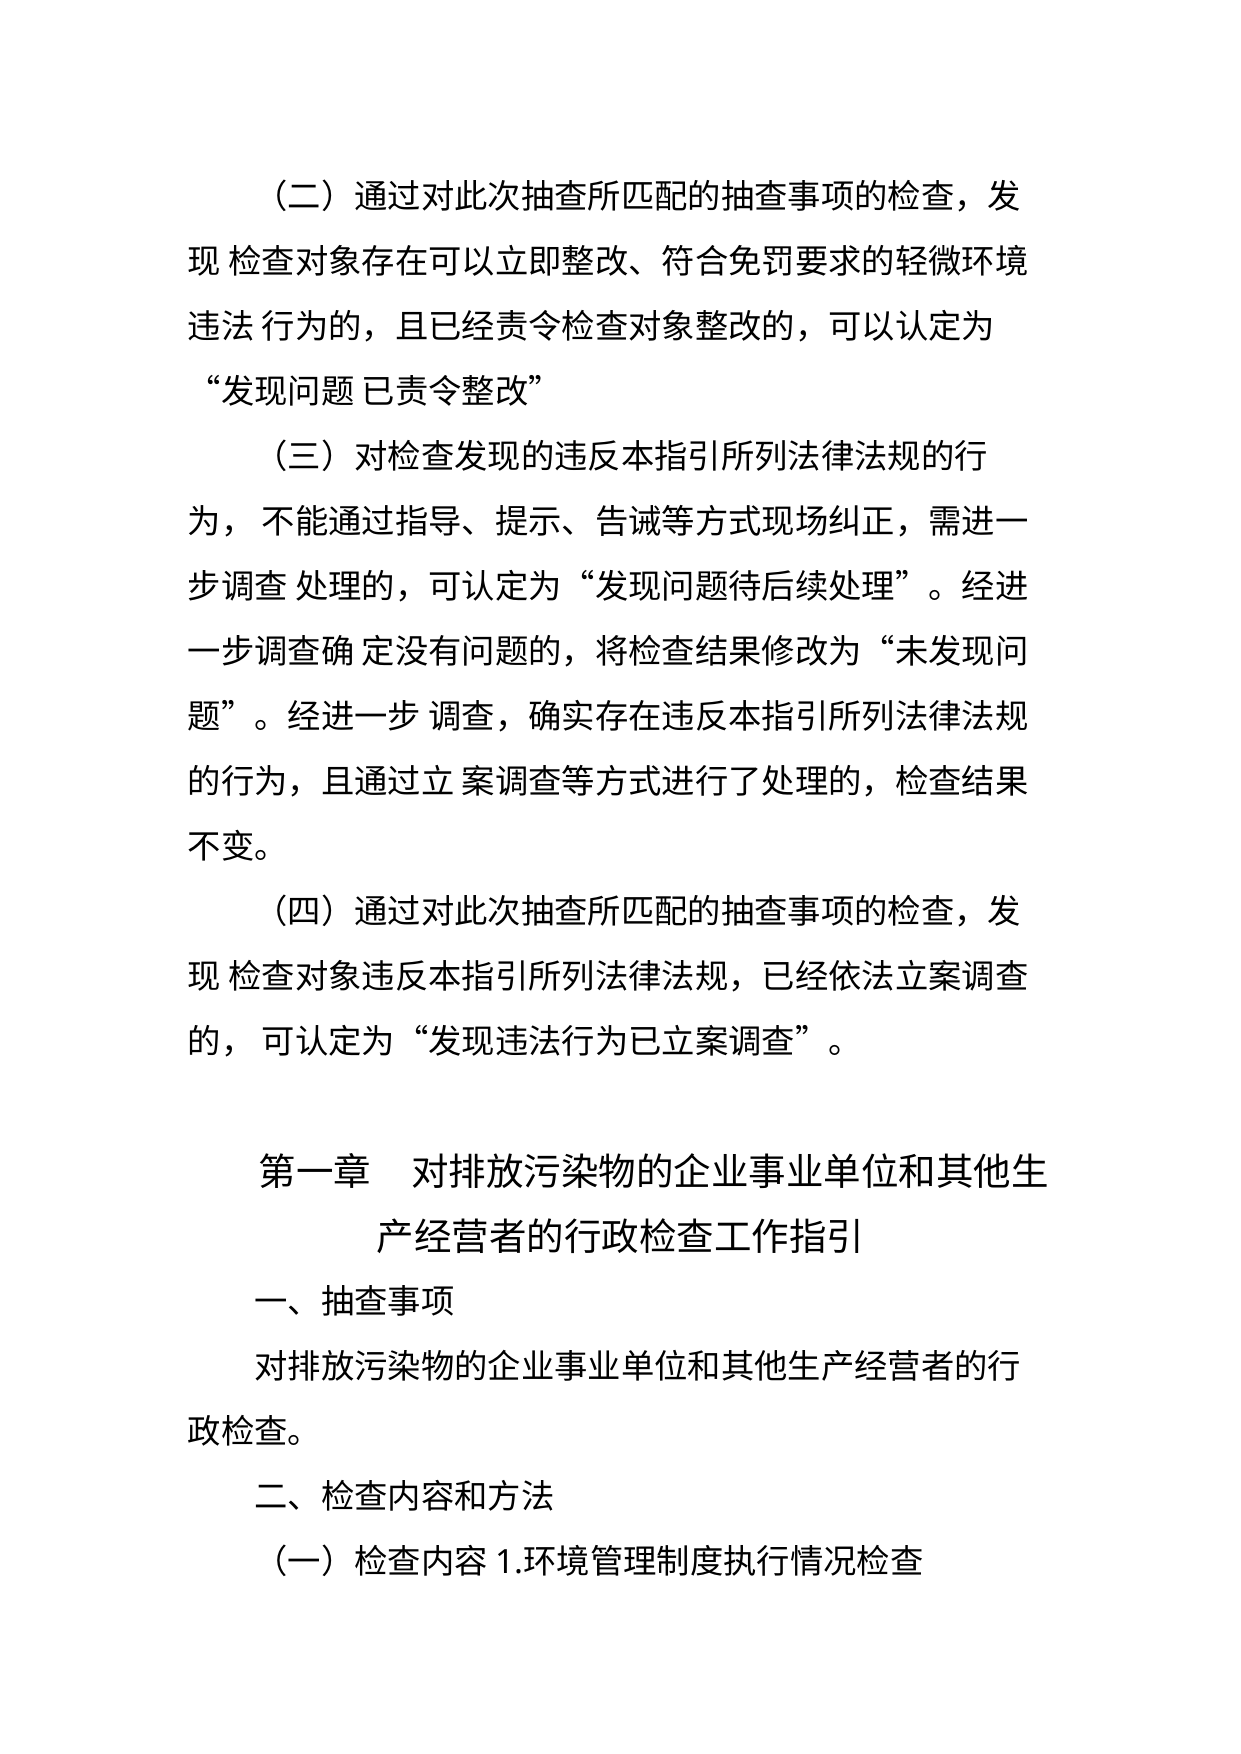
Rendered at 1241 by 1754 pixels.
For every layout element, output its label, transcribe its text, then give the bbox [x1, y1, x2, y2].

text 一、抽查事项 [187, 1267, 1053, 1332]
text 对排放污染物的企业事业单位和其他生产经营者的行 政检查。 [187, 1332, 1053, 1462]
text （三）对检查发现的违反本指引所列法律法规的行为， 不能通过指导、提示、告诫等方式现场纠正，需进一步调查 处理的，可认定为“发现问题待后续处理”。经进一步调查确 定没有问题的，将检查结果修改为“未发现问题”。经进一步 调查，确实存在违反本指引所列法律法规的行为，且通过立 案调查等方式进行了处理的，检查结果不变。 [187, 422, 1053, 877]
text 二、检查内容和方法 [187, 1462, 1053, 1527]
text （一）检查内容 1.环境管理制度执行情况检查 [187, 1527, 1053, 1592]
text 第一章 对排放污染物的企业事业单位和其他生产经营者的行政检查工作指引 [187, 1137, 1053, 1267]
text （二）通过对此次抽查所匹配的抽查事项的检查，发现 检查对象存在可以立即整改、符合免罚要求的轻微环境违法 行为的，且已经责令检查对象整改的，可以认定为“发现问题 已责令整改” [187, 162, 1053, 422]
text （四）通过对此次抽查所匹配的抽查事项的检查，发现 检查对象违反本指引所列法律法规，已经依法立案调查的， 可认定为“发现违法行为已立案调查”。 [187, 877, 1053, 1072]
